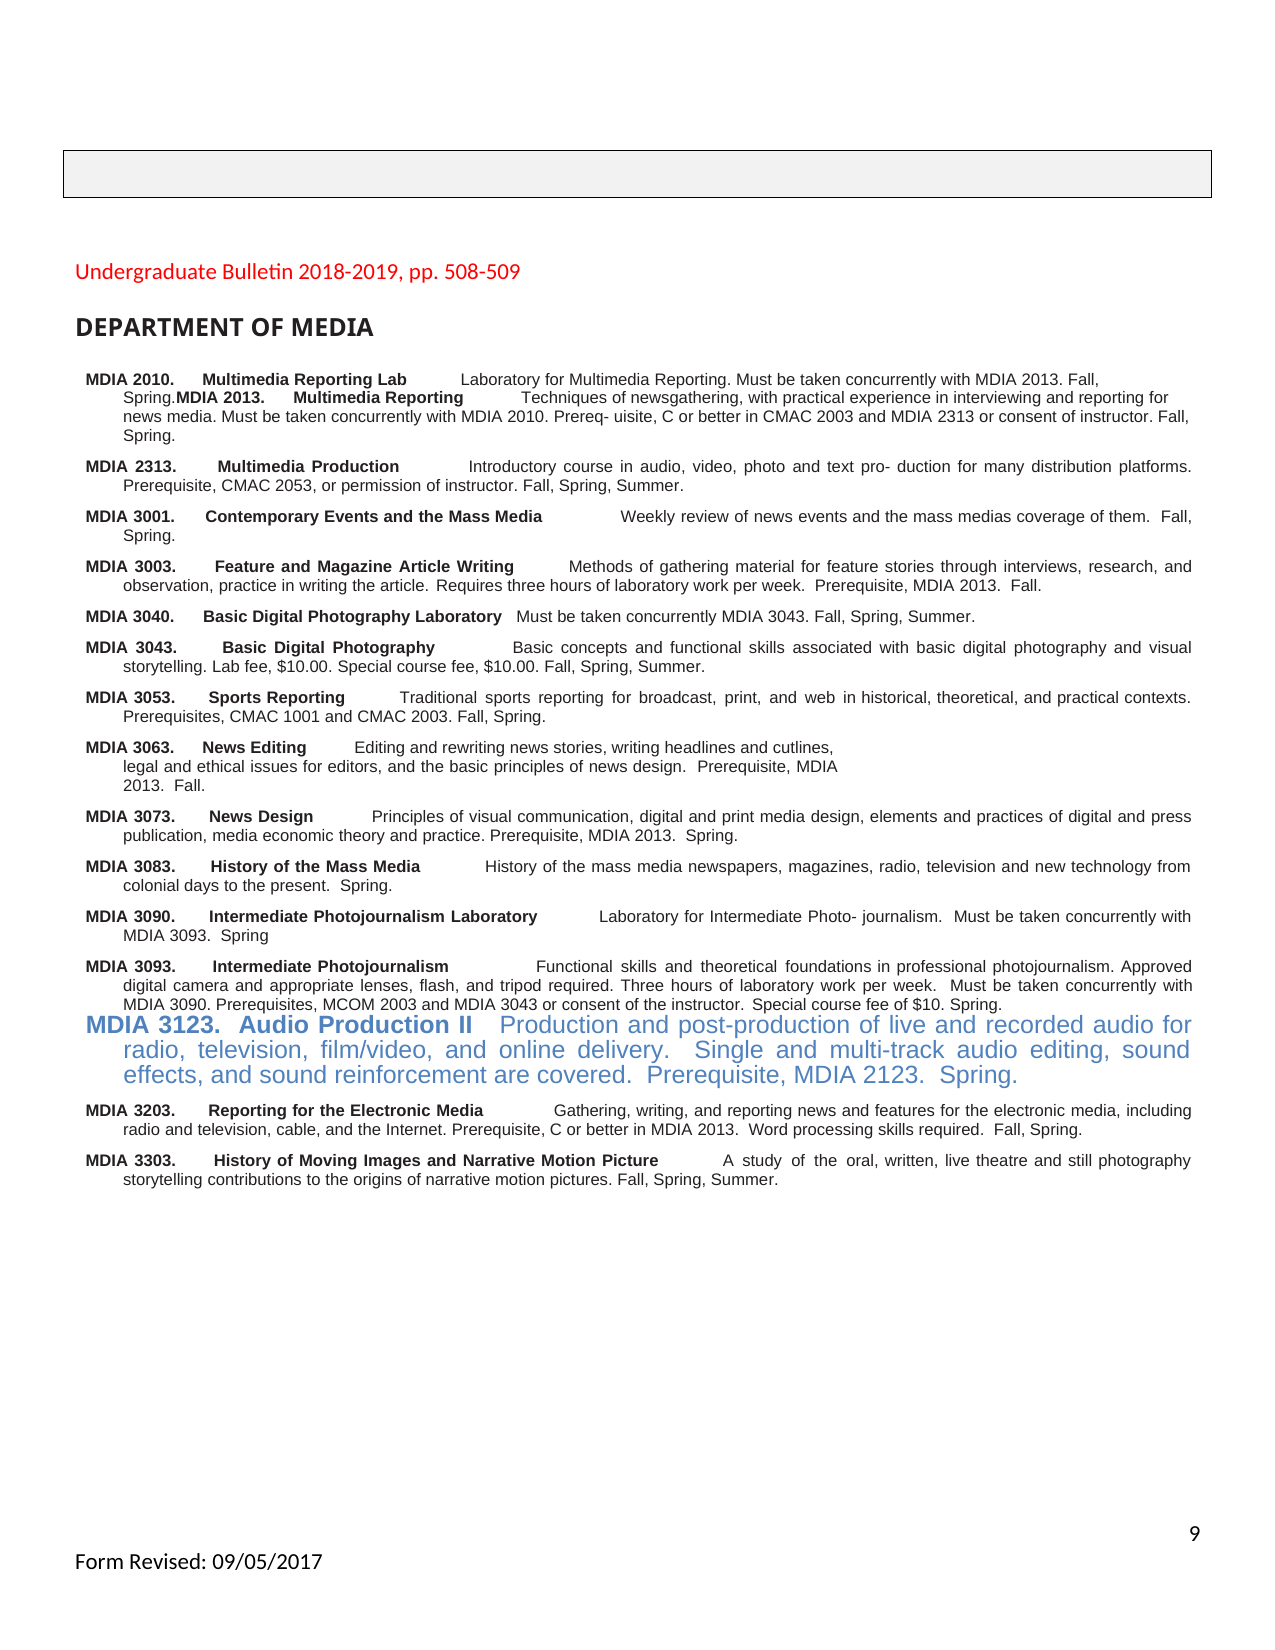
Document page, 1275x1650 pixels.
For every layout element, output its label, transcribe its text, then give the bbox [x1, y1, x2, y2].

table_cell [64, 151, 1211, 197]
text MDIA 2313. Multimedia Production Introductory course in audio, video, photo and text pro- duction for many distribution platforms. Prerequisite, CMAC 2053, or permission of instructor. Fall, Spring, Summer. [85, 458, 1192, 495]
text MDIA 3090. Intermediate Photojournalism Laboratory Laboratory for Intermediate Photo- journalism. Must be taken concurrently with MDIA 3093. Spring [85, 908, 1192, 945]
text MDIA 3053. Sports Reporting Traditional sports reporting for broadcast, print, and web in historical, theoretical, and practical contexts. Prerequisites, CMAC 1001 and CMAC 2003. Fall, Spring. [85, 689, 1192, 726]
text MDIA 3093. Intermediate Photojournalism Functional skills and theoretical foundations in professional photojournalism. Approved digital camera and appropriate lenses, flash, and tripod required. Three hours of laboratory work per week. Must be taken concurrently with MDIA 3090. Prerequisites, MCOM 2003 and MDIA 3043 or consent of the instructor. Special course fee of $10. Spring. [85, 958, 1192, 1014]
text MDIA 3040. Basic Digital Photography Laboratory Must be taken concurrently MDIA 3043. Fall, Spring, Summer. [85, 608, 1192, 626]
text MDIA 3123. Audio Production II Production and post-production of live and recorded audio for radio, television, film/video, and online delivery. Single and multi-track audio editing, sound effects, and sound reinforcement are covered. Prerequisite, MDIA 2123. Spring. [86, 1014, 1192, 1089]
text MDIA 2010. Multimedia Reporting Lab Laboratory for Multimedia Reporting. Must be taken concurrently with MDIA 2013. Fall, Spring.MDIA 2013. Multimedia Reporting Techniques of newsgathering, with practical experience in interviewing and reporting for news media. Must be taken concurrently with MDIA 2010. Prereq- uisite, C or better in CMAC 2003 and MDIA 2313 or consent of instructor. Fall, Spring. [85, 370, 1192, 445]
text MDIA 3043. Basic Digital Photography Basic concepts and functional skills associated with basic digital photography and visual storytelling. Lab fee, $10.00. Special course fee, $10.00. Fall, Spring, Summer. [85, 639, 1192, 676]
text DEPARTMENT OF MEDIA [75, 310, 1202, 344]
text MDIA 3073. News Design Principles of visual communication, digital and print media design, elements and practices of digital and press publication, media economic theory and practice. Prerequisite, MDIA 2013. Spring. [85, 808, 1192, 845]
text 2013. Fall. [123, 776, 1202, 795]
text legal and ethical issues for editors, and the basic principles of news design. Prerequisite, MDIA [123, 757, 1202, 776]
text MDIA 3003. Feature and Magazine Article Writing Methods of gathering material for feature stories through interviews, research, and observation, practice in writing the article. Requires three hours of laboratory work per week. Prerequisite, MDIA 2013. Fall. [85, 558, 1192, 595]
text MDIA 3001. Contemporary Events and the Mass Media Weekly review of news events and the mass medias coverage of them. Fall, Spring. [85, 508, 1192, 545]
text Undergraduate Bulletin 2018-2019, pp. 508-509 [75, 257, 1200, 285]
text MDIA 3203. Reporting for the Electronic Media Gathering, writing, and reporting news and features for the electronic media, including radio and television, cable, and the Internet. Prerequisite, C or better in MDIA 2013. Word processing skills required. Fall, Spring. [85, 1101, 1192, 1139]
text MDIA 3063. News Editing Editing and rewriting news stories, writing headlines and cutlines, [85, 738, 1202, 757]
text MDIA 3083. History of the Mass Media History of the mass media newspapers, magazines, radio, television and new technology from colonial days to the present. Spring. [85, 858, 1192, 895]
text MDIA 3303. History of Moving Images and Narrative Motion Picture A study of the oral, written, live theatre and still photography storytelling contributions to the origins of narrative motion pictures. Fall, Spring, Summer. [85, 1151, 1192, 1189]
